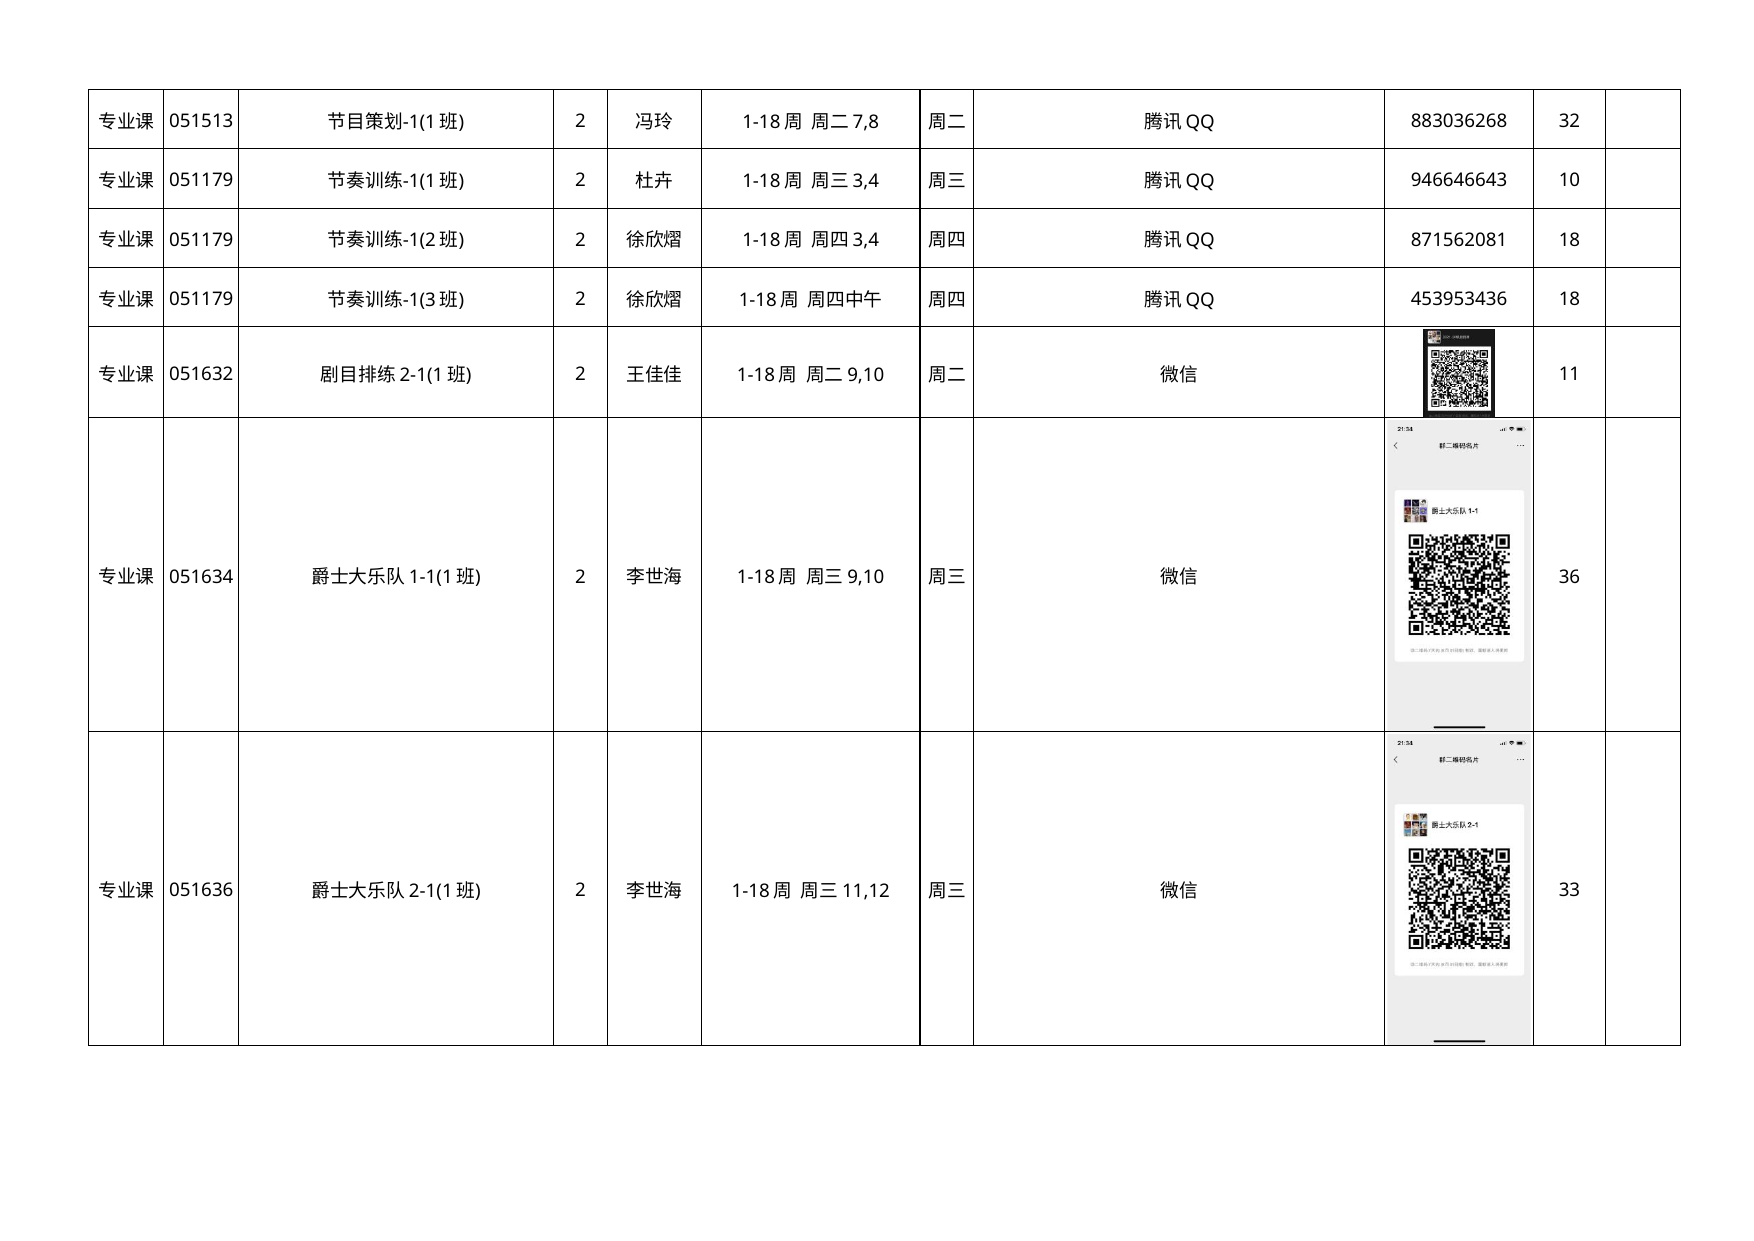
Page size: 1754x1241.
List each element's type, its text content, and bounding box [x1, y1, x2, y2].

table_cell 883036268 [1385, 90, 1533, 148]
table_cell 周四 [921, 268, 973, 326]
table_cell 周三 [921, 732, 973, 1045]
table_cell [1606, 268, 1680, 326]
table_cell 节奏训练-1(3班) [239, 268, 553, 326]
table_cell 33 [1534, 732, 1605, 1045]
table_cell 051179 [164, 149, 238, 207]
table_cell 18 [1534, 209, 1605, 267]
table_cell 2 [554, 418, 607, 731]
table_cell 专业课 [89, 268, 163, 326]
table_cell 李世海 [608, 418, 701, 731]
table_cell 051513 [164, 90, 238, 148]
table_cell 腾讯QQ [974, 268, 1384, 326]
table_cell 徐欣熠 [608, 209, 701, 267]
table_cell 946646643 [1385, 149, 1533, 207]
table_cell [1606, 732, 1680, 1045]
table_cell 微信 [974, 327, 1384, 417]
picture [1387, 734, 1531, 1045]
table_cell [1606, 418, 1680, 731]
table_cell 微信 [974, 418, 1384, 731]
table_cell 18 [1534, 268, 1605, 326]
table_cell 1-18周 周二9,10 [702, 327, 919, 417]
table_cell 36 [1534, 418, 1605, 731]
table_cell 32 [1534, 90, 1605, 148]
table_cell 051179 [164, 268, 238, 326]
table_cell 051179 [164, 209, 238, 267]
table_cell 徐欣熠 [608, 268, 701, 326]
table_cell 腾讯QQ [974, 90, 1384, 148]
table_cell 2 [554, 90, 607, 148]
table_cell [1606, 327, 1680, 417]
table_cell [1385, 327, 1533, 417]
table_cell 腾讯QQ [974, 209, 1384, 267]
table_cell 专业课 [89, 418, 163, 731]
table_cell 1-18周 周三3,4 [702, 149, 919, 207]
table_cell 节目策划-1(1班) [239, 90, 553, 148]
table_cell [1606, 90, 1680, 148]
picture [1387, 420, 1531, 731]
picture [1423, 329, 1495, 418]
table_cell 周二 [921, 327, 973, 417]
table_cell 冯玲 [608, 90, 701, 148]
table_cell 2 [554, 149, 607, 207]
table_cell 专业课 [89, 90, 163, 148]
table_cell 微信 [974, 732, 1384, 1045]
table_cell 2 [554, 327, 607, 417]
table_cell 1-18周 周三9,10 [702, 418, 919, 731]
table_cell 2 [554, 268, 607, 326]
table_cell 453953436 [1385, 268, 1533, 326]
table_cell 周三 [921, 149, 973, 207]
table_cell 爵士大乐队1-1(1班) [239, 418, 553, 731]
table_cell 爵士大乐队2-1(1班) [239, 732, 553, 1045]
table_cell 剧目排练2-1(1班) [239, 327, 553, 417]
table_cell 1-18周 周四3,4 [702, 209, 919, 267]
table_cell 2 [554, 732, 607, 1045]
table_cell [1606, 209, 1680, 267]
table_cell 节奏训练-1(2班) [239, 209, 553, 267]
table_cell 051632 [164, 327, 238, 417]
table_cell 节奏训练-1(1班) [239, 149, 553, 207]
table_cell 腾讯QQ [974, 149, 1384, 207]
table_cell 周二 [921, 90, 973, 148]
table_cell 李世海 [608, 732, 701, 1045]
table_cell 周三 [921, 418, 973, 731]
table_cell 871562081 [1385, 209, 1533, 267]
table_cell 专业课 [89, 732, 163, 1045]
table_cell 2 [554, 209, 607, 267]
table_cell 1-18周 周三11,12 [702, 732, 919, 1045]
table_cell 王佳佳 [608, 327, 701, 417]
table_cell 专业课 [89, 209, 163, 267]
table_cell [1606, 149, 1680, 207]
table_cell 周四 [921, 209, 973, 267]
table_cell 专业课 [89, 327, 163, 417]
table_cell 1-18周 周四中午 [702, 268, 919, 326]
table_cell 专业课 [89, 149, 163, 207]
table_cell 1-18周 周二7,8 [702, 90, 919, 148]
table_cell 051636 [164, 732, 238, 1045]
table_cell 杜卉 [608, 149, 701, 207]
table_cell 051634 [164, 418, 238, 731]
table_cell 11 [1534, 327, 1605, 417]
table_cell 10 [1534, 149, 1605, 207]
